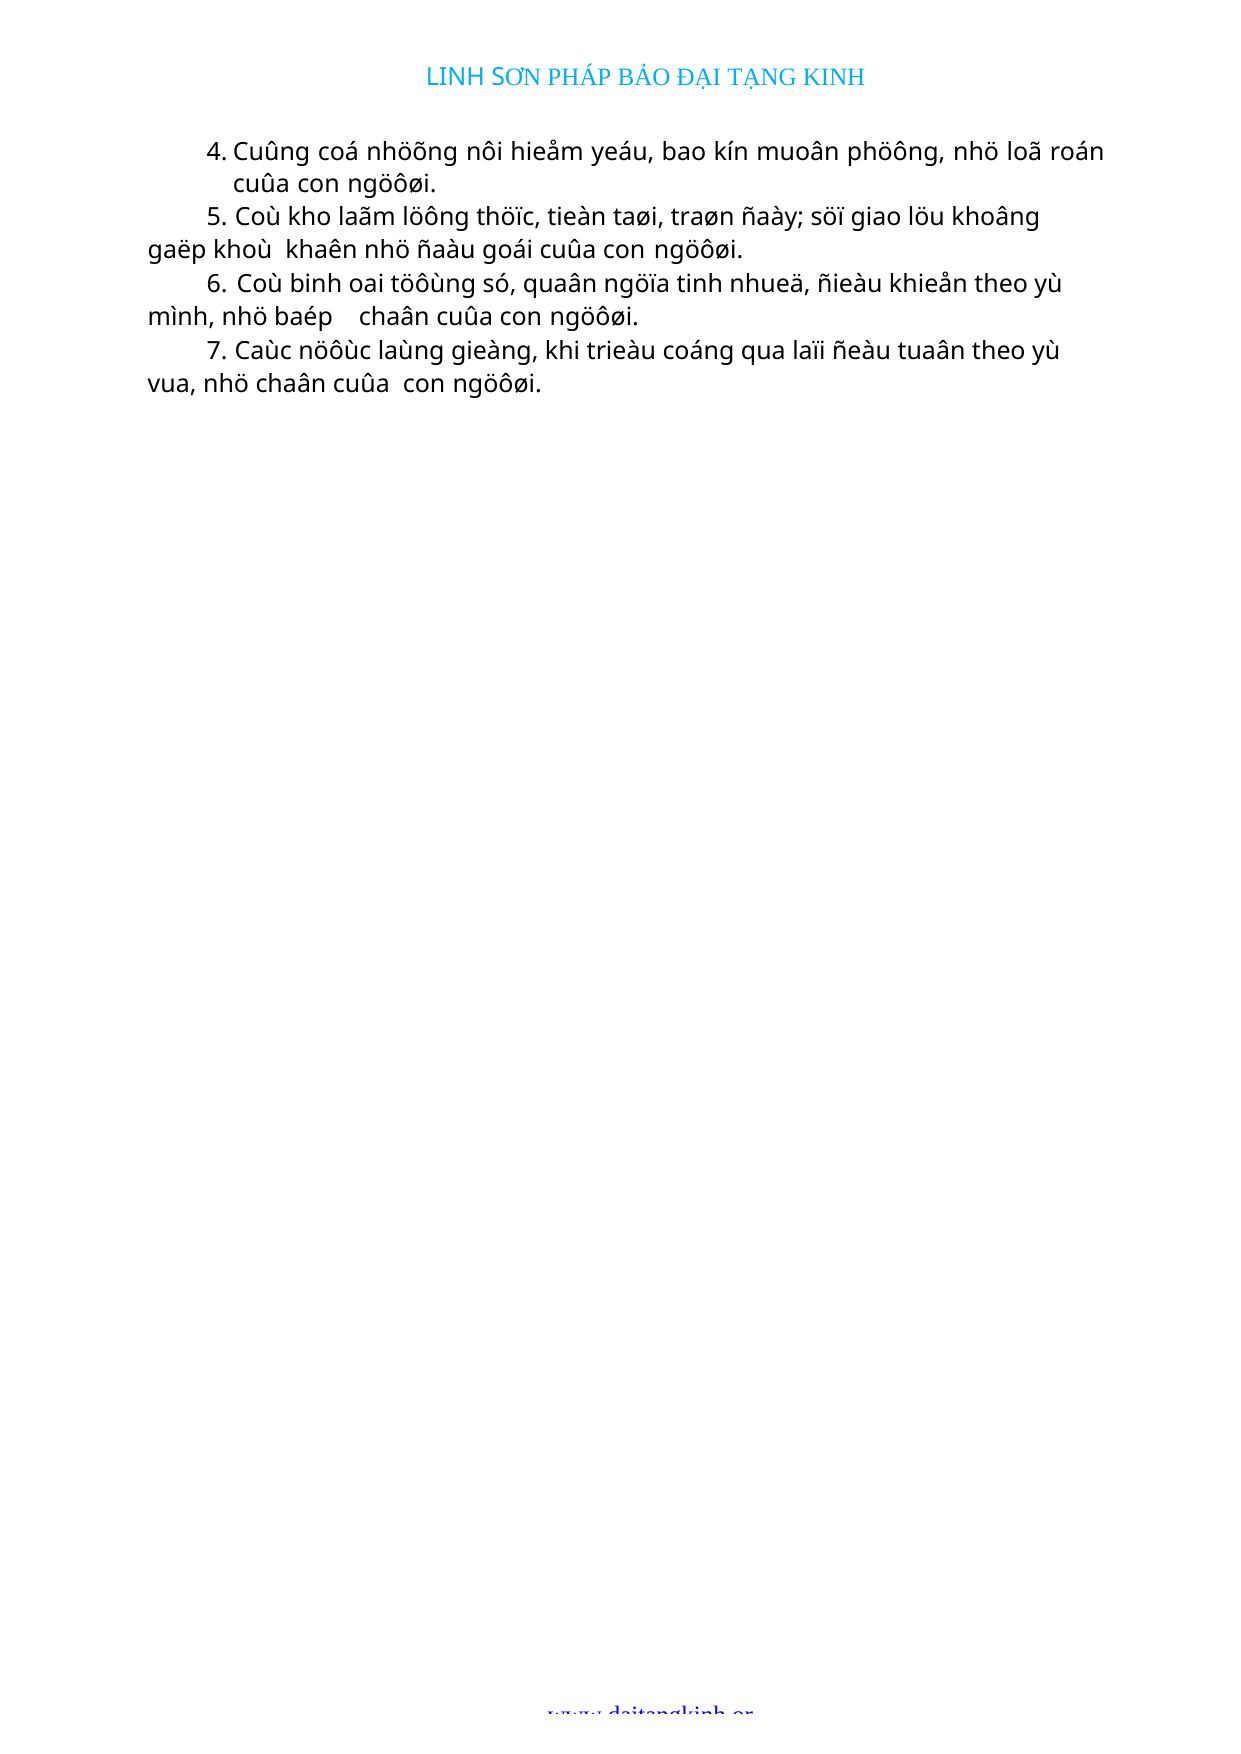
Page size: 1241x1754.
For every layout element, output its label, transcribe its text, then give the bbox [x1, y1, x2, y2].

list Caùc nöôùc laùng gieàng, khi trieàu coáng qua laïi ñeàu tuaân theo yù vua, nhö chaân cuûa con ngöôøi. [147, 333, 1093, 399]
list Cuûng coá nhöõng nôi hieåm yeáu, bao kín muoân phöông, nhö loã roán cuûa con ngöôøi. [206, 135, 1105, 199]
list Coù kho laãm löông thöïc, tieàn taøi, traøn ñaày; söï giao löu khoâng gaëp khoù khaên nhö ñaàu goái cuûa con ngöôøi. [147, 199, 1093, 266]
list Coù binh oai töôùng só, quaân ngöïa tinh nhueä, ñieàu khieån theo yù mình, nhö baép chaân cuûa con ngöôøi. [147, 266, 1092, 333]
